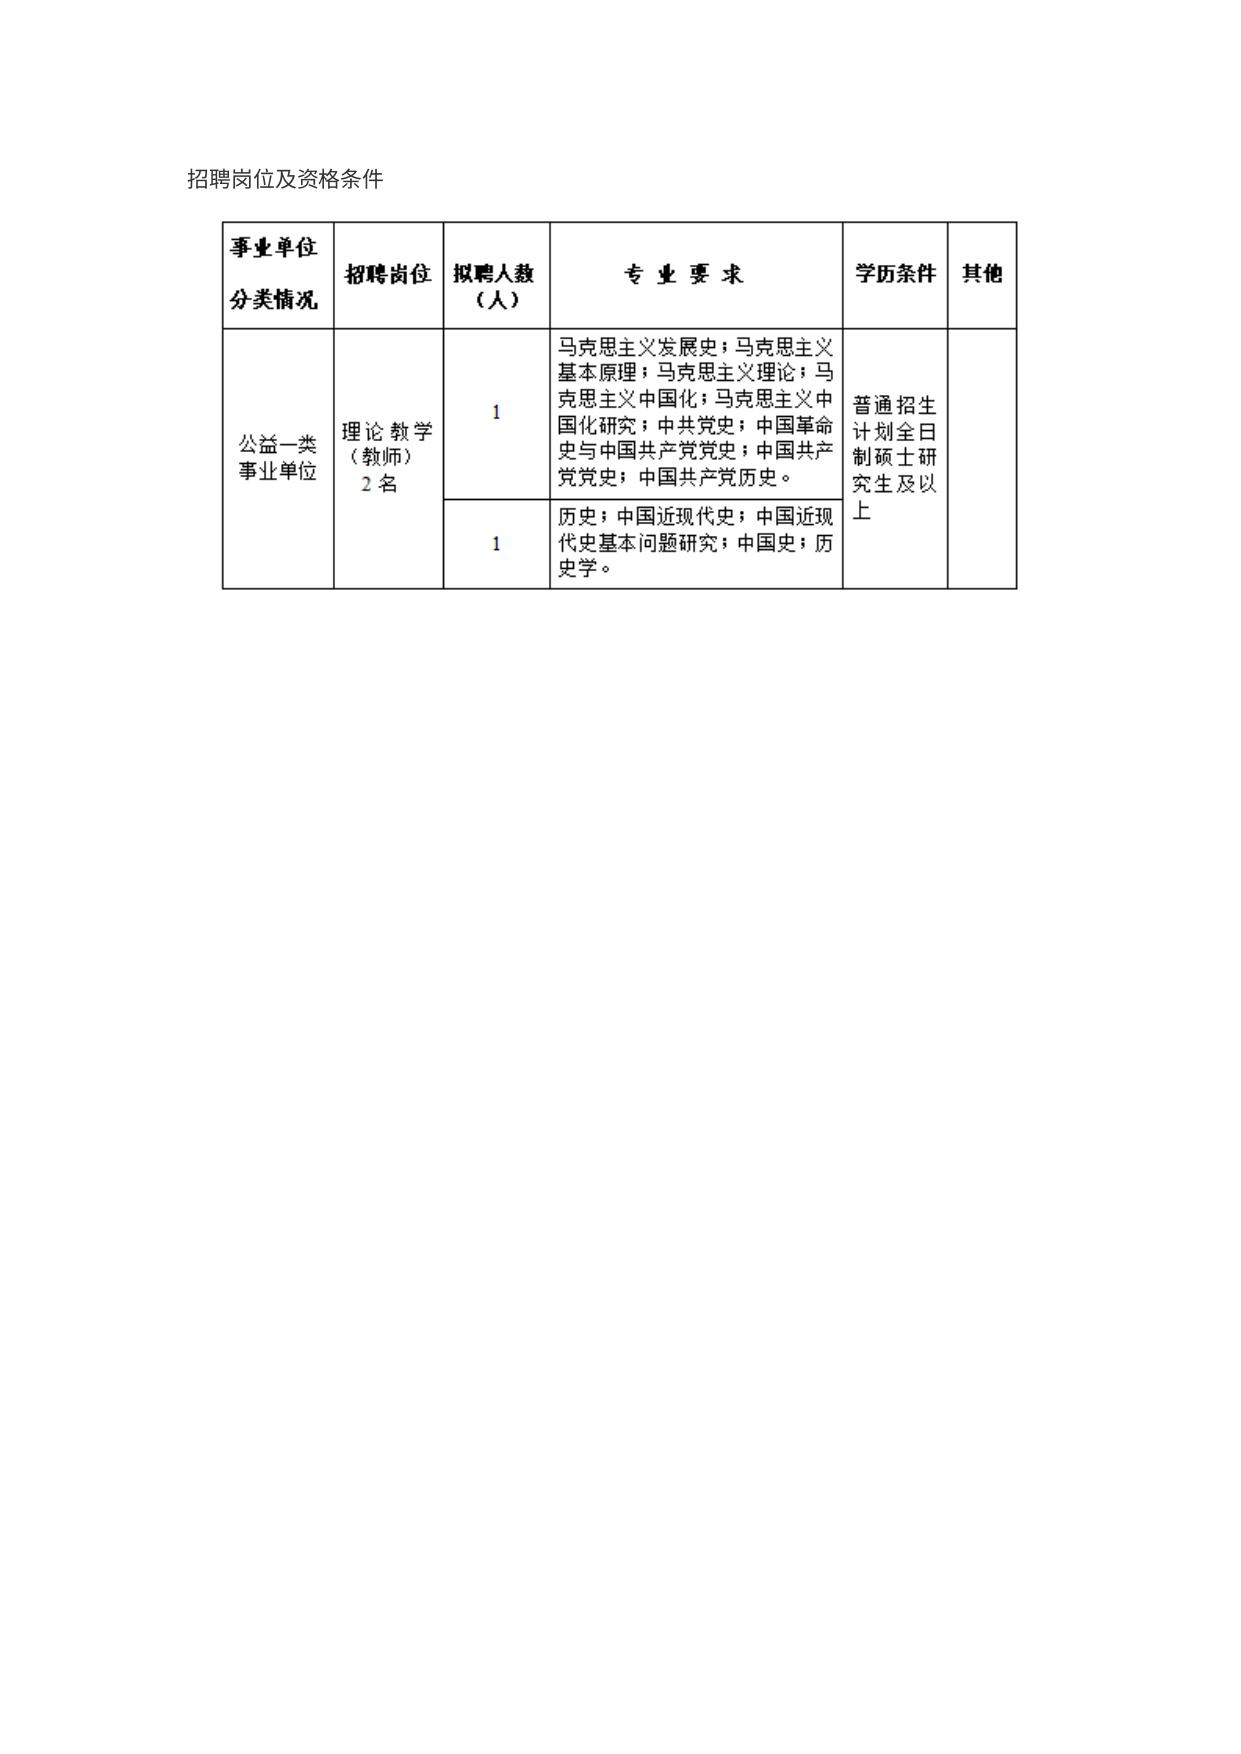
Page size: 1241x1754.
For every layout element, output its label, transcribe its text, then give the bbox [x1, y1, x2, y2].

text 招聘岗位及资格条件 [187, 162, 1053, 194]
picture [217, 217, 1024, 593]
